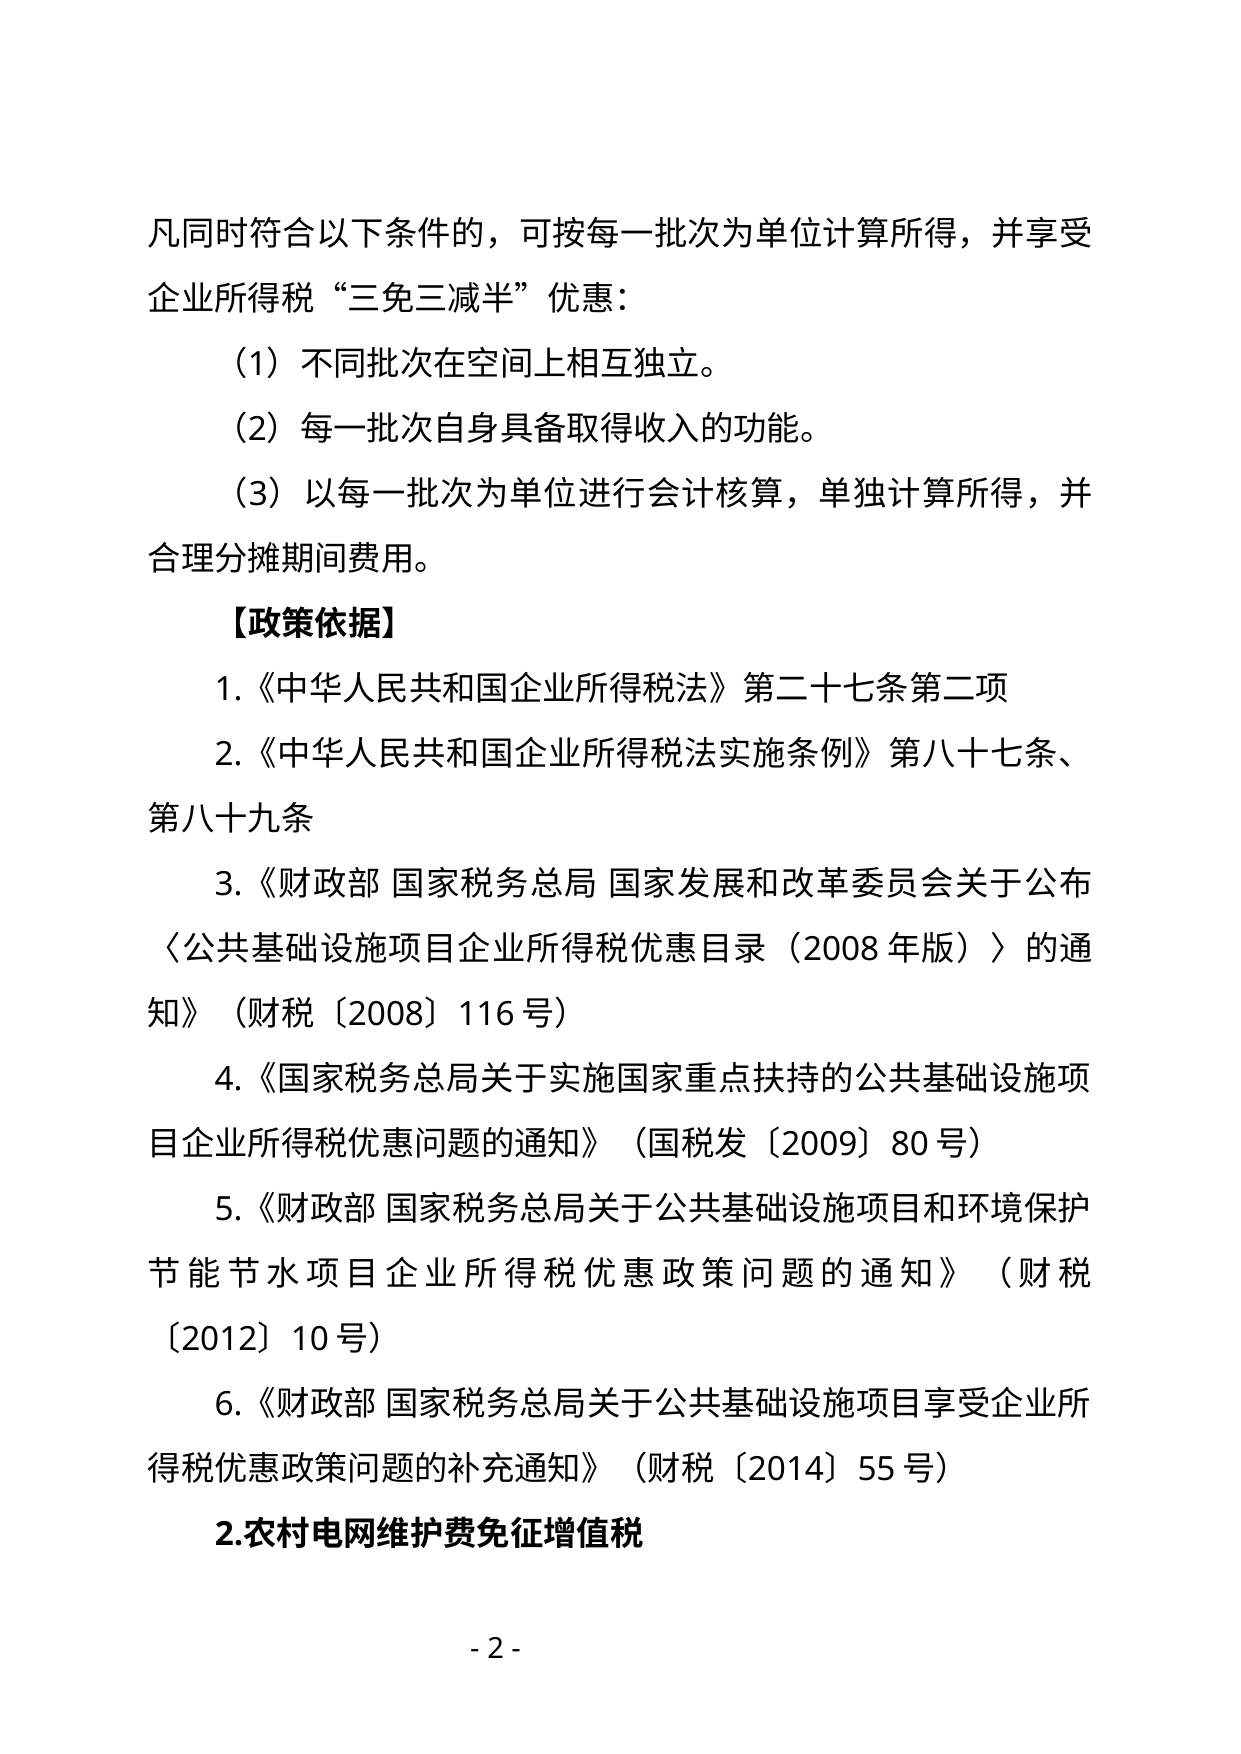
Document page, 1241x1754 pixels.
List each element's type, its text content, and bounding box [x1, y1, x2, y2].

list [148, 199, 1093, 329]
list 3.《财政部 国家税务总局 国家发展和改革委员会关于公布〈公共基础设施项目企业所得税优惠目录（2008年版）〉的通知》（财税〔2008〕116号） [148, 849, 1093, 1044]
list 5.《财政部 国家税务总局关于公共基础设施项目和环境保护节能节水项目企业所得税优惠政策问题的通知》（财税〔2012〕10号） [148, 1174, 1093, 1369]
list 【政策依据】 [148, 589, 1093, 654]
list 4.《国家税务总局关于实施国家重点扶持的公共基础设施项目企业所得税优惠问题的通知》（国税发〔2009〕80号） [148, 1044, 1093, 1174]
list （3）以每一批次为单位进行会计核算，单独计算所得，并合理分摊期间费用。 [148, 459, 1093, 589]
list 1.《中华人民共和国企业所得税法》第二十七条第二项 [148, 654, 1093, 719]
list 6.《财政部 国家税务总局关于公共基础设施项目享受企业所得税优惠政策问题的补充通知》（财税〔2014〕55号） [148, 1369, 1093, 1499]
list 2.《中华人民共和国企业所得税法实施条例》第八十七条、第八十九条 [148, 719, 1093, 849]
list （2）每一批次自身具备取得收入的功能。 [148, 394, 1093, 459]
list （1）不同批次在空间上相互独立。 [148, 329, 1093, 394]
subtitle 2.农村电网维护费免征增值税 [148, 1499, 1093, 1564]
